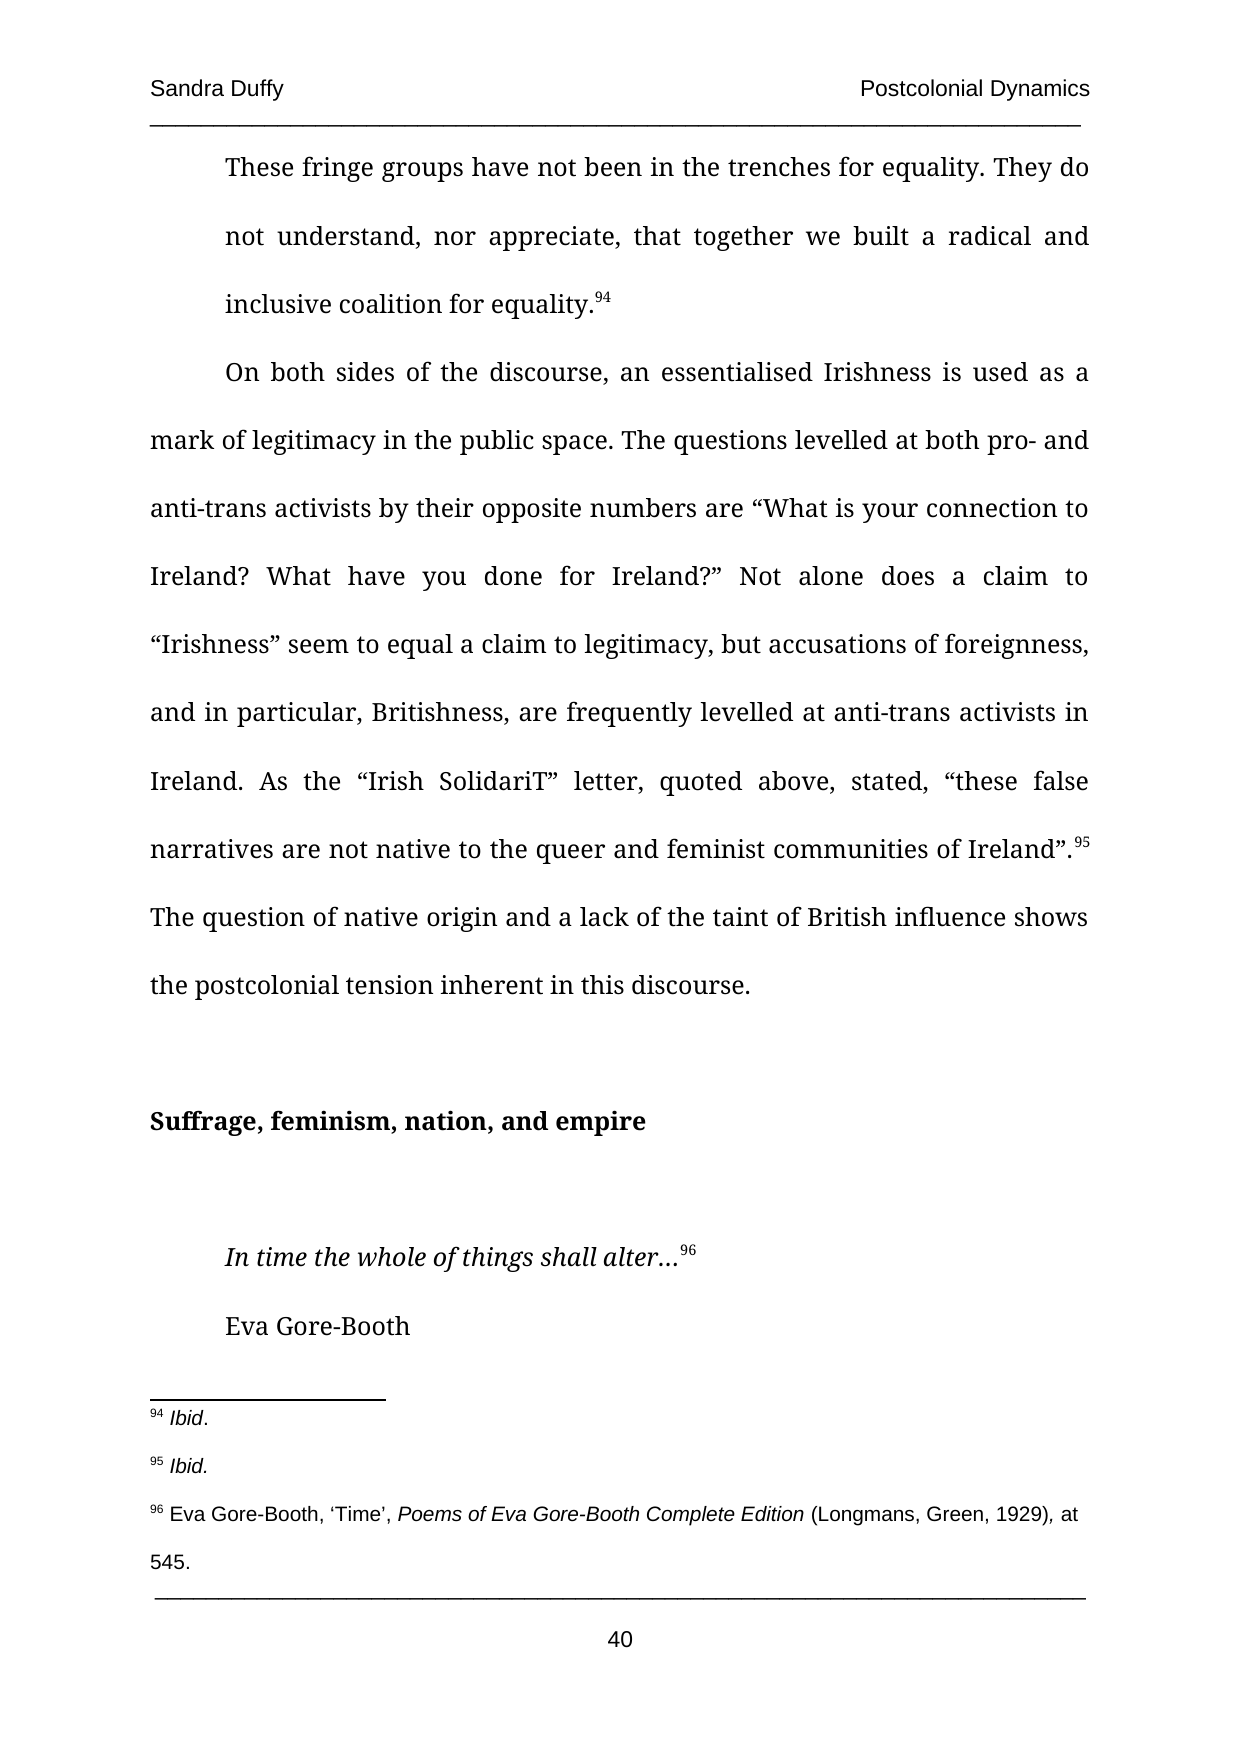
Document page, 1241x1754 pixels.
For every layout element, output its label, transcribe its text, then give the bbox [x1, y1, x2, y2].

text Eva Gore-Booth [225, 1308, 1090, 1342]
text In time the whole of things shall alter… [225, 1240, 1090, 1274]
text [225, 150, 1090, 320]
subtitle Suffrage, feminism, nation, and empire [150, 1104, 1090, 1138]
text On both sides of the discourse, an essentialised Irishness is used as a mark of legitimacy in the public space. The questions levelled at both pro- and anti-trans activists by their opposite numbers are “What is your connection to Ireland? What have you done for Ireland?” Not alone does a claim to “Irishness” seem to equal a claim to legitimacy, but accusations of foreignness, and in particular, Britishness, are frequently levelled at anti-trans activists in Ireland. As the “Irish SolidariT” letter, quoted above, stated, “these false narratives are not native to the queer and feminist communities of Ireland”. The question of native origin and a lack of the taint of British influence shows the postcolonial tension inherent in this discourse. [150, 354, 1090, 1002]
